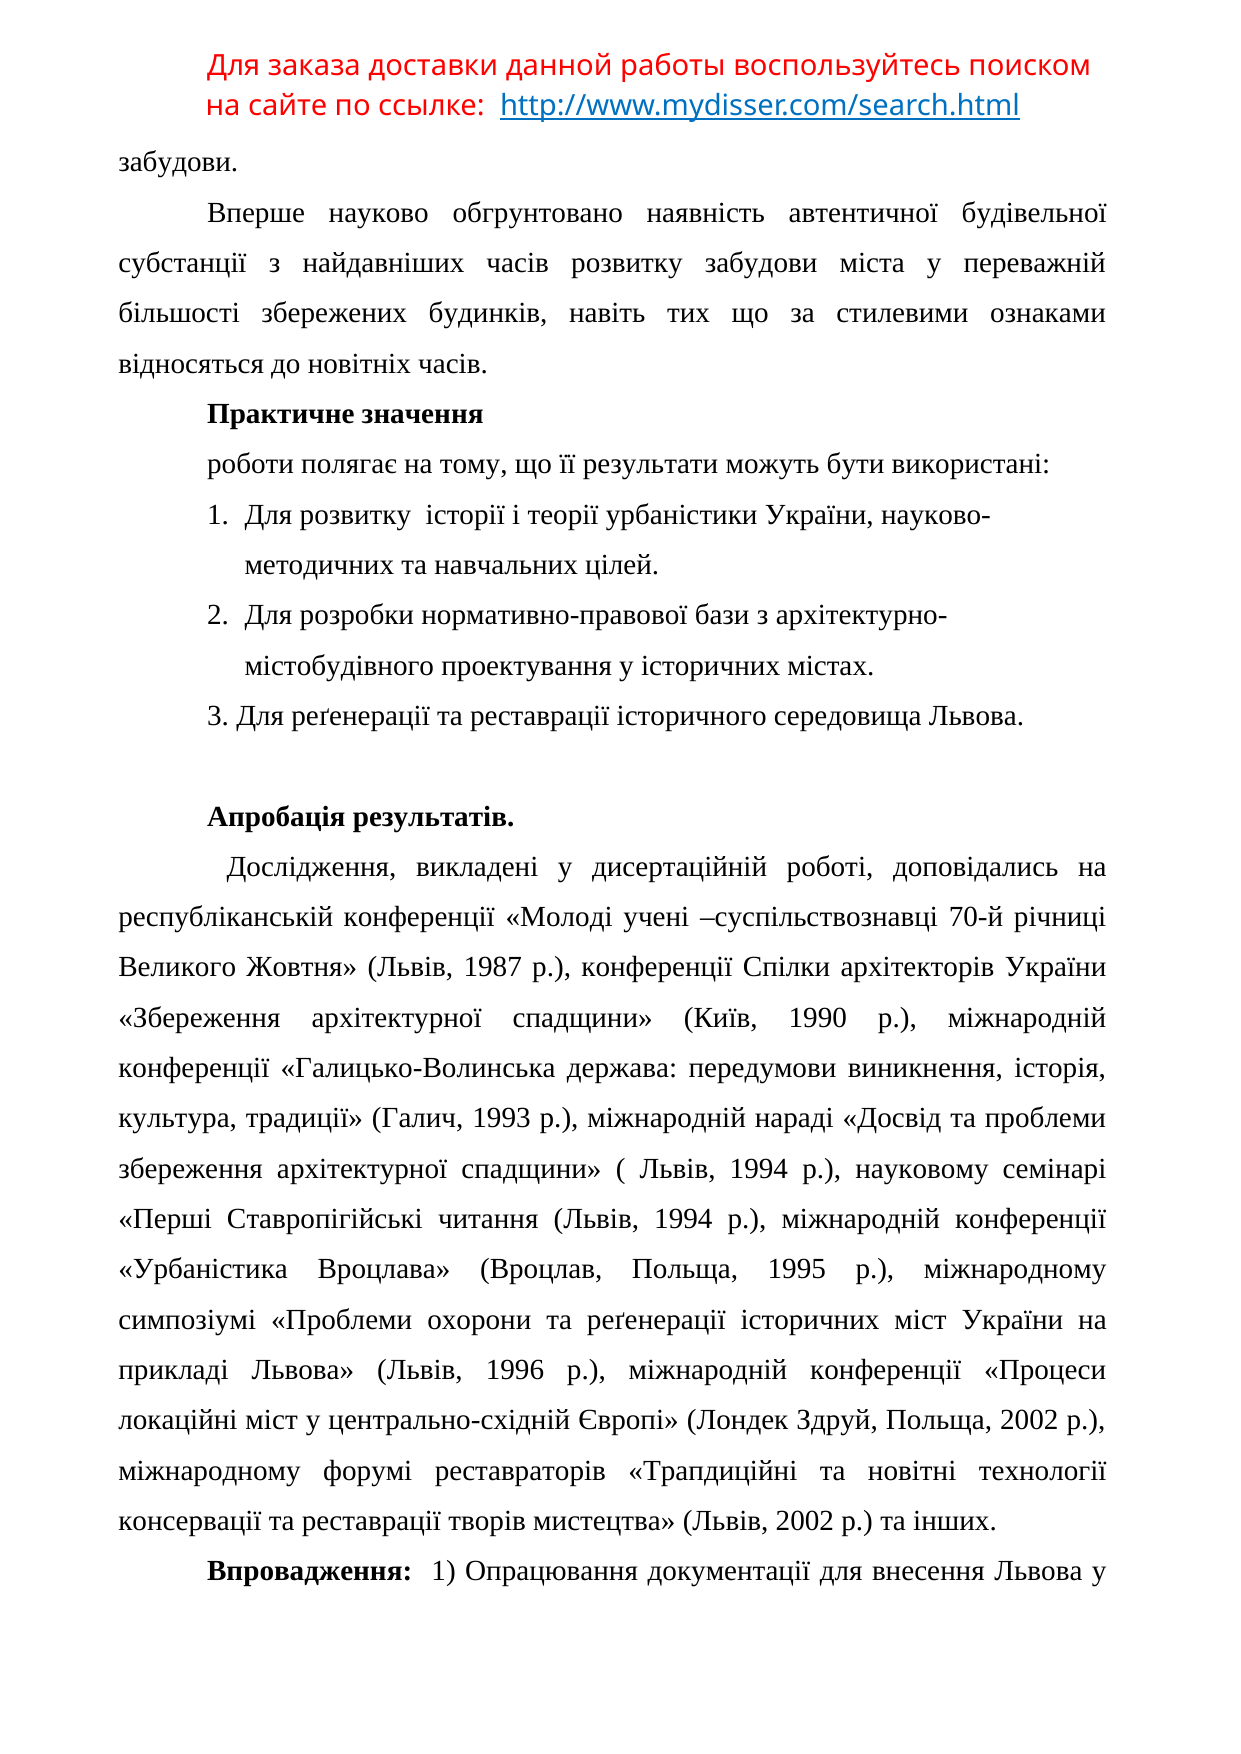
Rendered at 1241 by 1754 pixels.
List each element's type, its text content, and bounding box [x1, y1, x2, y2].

text Апробація результатів. [118, 799, 1107, 832]
list Для розвитку історії і теорії урбаністики України, науково-методичних та навчальних цілей. [207, 497, 1107, 581]
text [118, 1553, 1107, 1587]
text роботи полягає на тому, що її результати можуть бути використані: [118, 446, 1107, 480]
text 3. Для реґенерації та реставрації історичного середовища Львова. [118, 698, 1107, 732]
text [118, 144, 1107, 178]
text Практичне значення [118, 396, 1107, 430]
list Для розробки нормативно-правової бази з архітектурно-містобудівного проектування у історичних містах. [207, 597, 1107, 681]
text Дослідження, викладені у дисертаційній роботі, доповідались на республіканській конференції «Молоді учені –суспільствознавці 70-й річниці Великого Жовтня» (Львів, 1987 р.), конференції Спілки архітекторів України «Збереження архітектурної спадщини» (Київ, 1990 р.), міжнародній конференції «Галицько-Волинська держава: передумови виникнення, історія, культура, традиції» (Галич, 1993 р.), міжнародній нараді «Досвід та проблеми збереження архітектурної спадщини» ( Львів, 1994 р.), науковому семінарі «Перші Ставропігійські читання (Львів, 1994 р.), міжнародній конференції «Урбаністика Вроцлава» (Вроцлав, Польща, 1995 р.), міжнародному симпозіумі «Проблеми охорони та реґенерації історичних міст України на прикладі Львова» (Львів, 1996 р.), міжнародній конференції «Процеси локаційні міст у центрально-східній Європі» (Лондек Здруй, Польща, 2002 р.), міжнародному форумі реставраторів «Трапдиційні та новітні технології консервації та реставрації творів мистецтва» (Львів, 2002 р.) та інших. [118, 849, 1107, 1537]
text Вперше науково обгрунтовано наявність автентичної будівельної субстанції з найдавніших часів розвитку забудови міста у переважній більшості збережених будинків, навіть тих що за стилевими ознаками відносяться до новітніх часів. [118, 195, 1107, 379]
